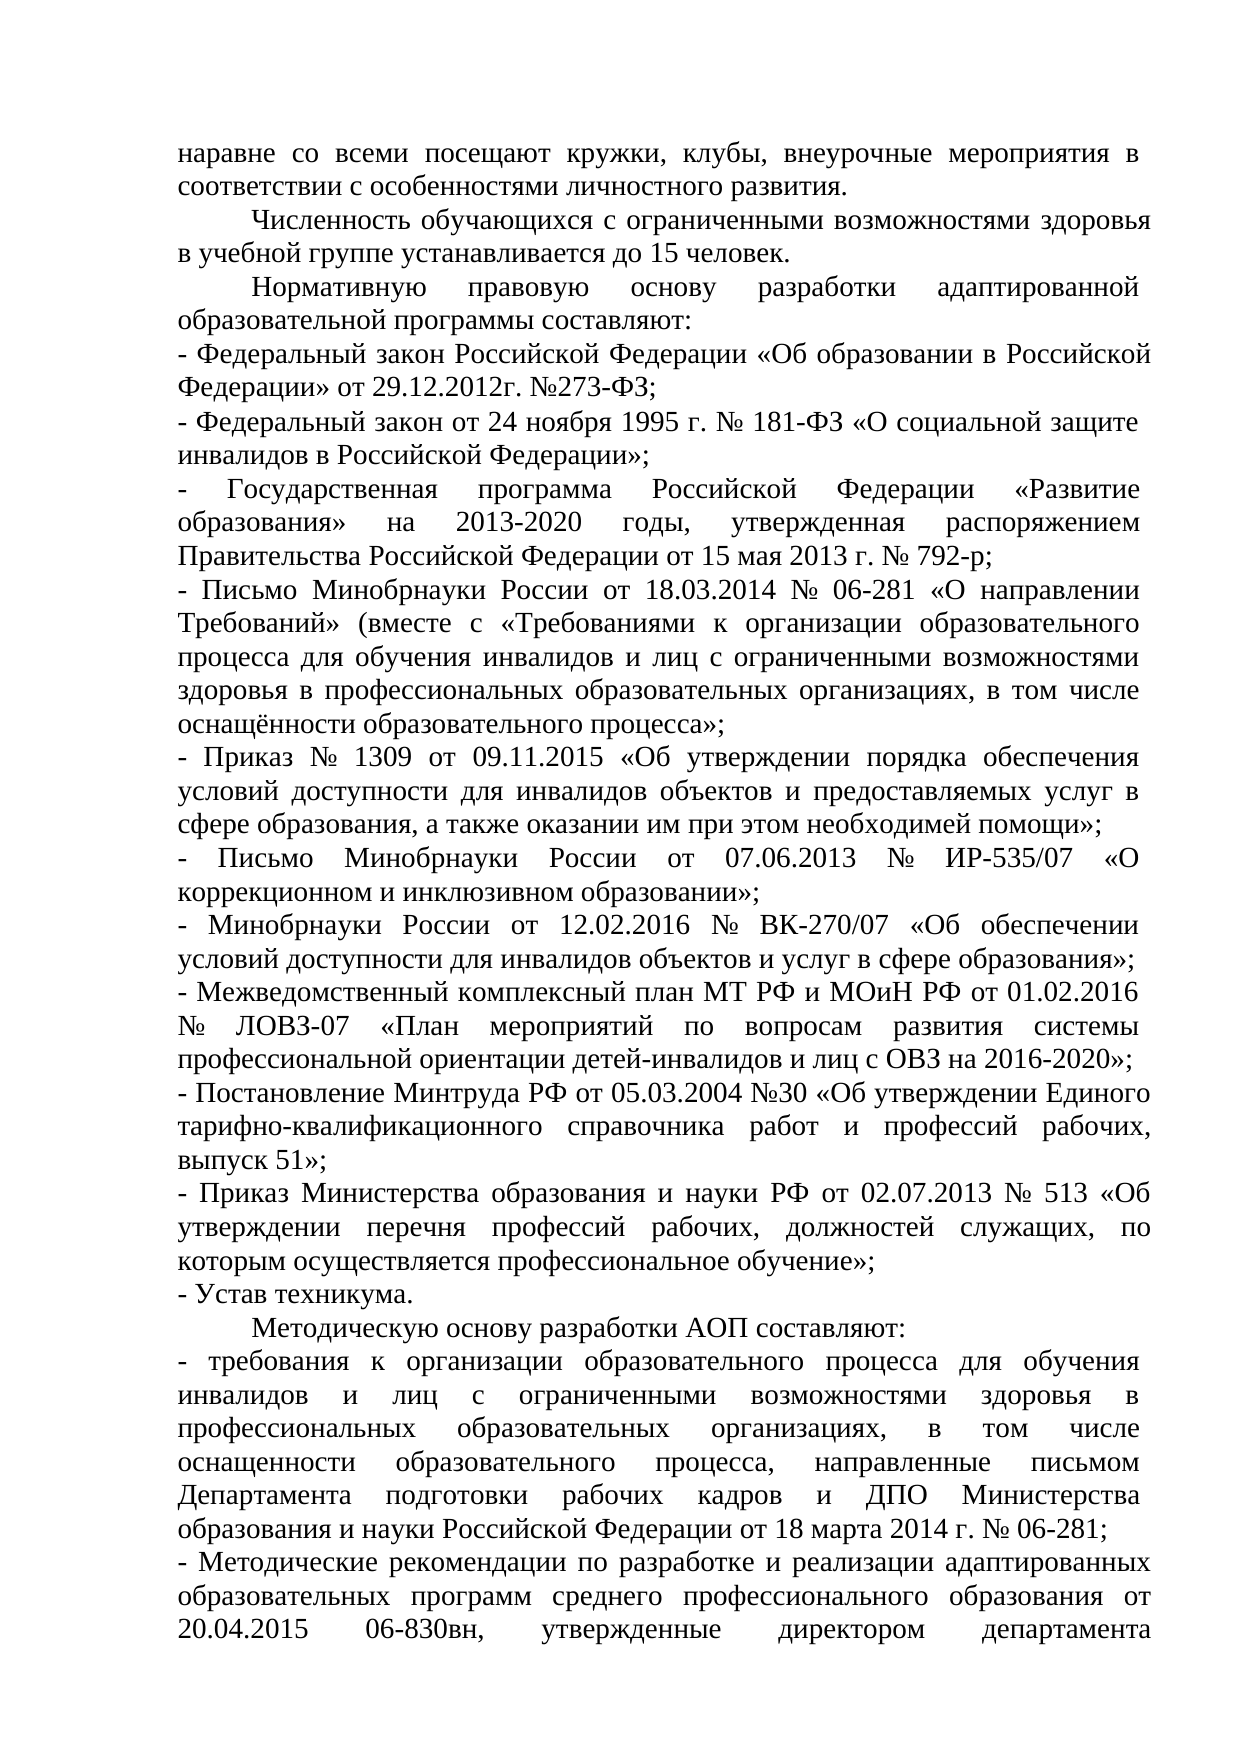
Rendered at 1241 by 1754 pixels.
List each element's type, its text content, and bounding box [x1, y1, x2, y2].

text - Федеральный закон от 24 ноября 1995 г. № 181-ФЗ «О социальной защите инвалидов в Российской Федерации»; [177, 404, 1140, 471]
text - Постановление Минтруда РФ от 05.03.2004 №30 «Об утверждении Единого тарифно-квалификационного справочника работ и профессий рабочих, выпуск 51»; [177, 1075, 1152, 1176]
text наравне со всеми посещают кружки, клубы, внеурочные мероприятия в соответствии с особенностями личностного развития. [177, 135, 1140, 202]
text Методическую основу разработки АОП составляют: [177, 1310, 1140, 1343]
list - Минобрнауки России от 12.02.2016 № ВК-270/07 «Об обеспечении условий доступности для инвалидов объектов и услуг в сфере образования»; [177, 907, 1140, 974]
list - Приказ № 1309 от 09.11.2015 «Об утверждении порядка обеспечения условий доступности для инвалидов объектов и предоставляемых услуг в сфере образования, а также оказании им при этом необходимей помощи»; [177, 739, 1140, 840]
text - Федеральный закон Российской Федерации «Об образовании в Российской Федерации» от 29.12.2012г. №273-ФЗ; [177, 336, 1152, 403]
text Численность обучающихся с ограниченными возможностями здоровья в учебной группе устанавливается до 15 человек. [177, 202, 1152, 269]
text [177, 1544, 1152, 1645]
text - Приказ Министерства образования и науки РФ от 02.07.2013 № 513 «Об утверждении перечня профессий рабочих, должностей служащих, по которым осуществляется профессиональное обучение»; [177, 1176, 1152, 1276]
list - Государственная программа Российской Федерации «Развитие образования» на 2013-2020 годы, утвержденная распоряжением Правительства Российской Федерации от 15 мая 2013 г. № 792-р; [177, 471, 1141, 571]
list - требования к организации образовательного процесса для обучения инвалидов и лиц с ограниченными возможностями здоровья в профессиональных образовательных организациях, в том числе оснащенности образовательного процесса, направленные письмом Департамента подготовки рабочих кадров и ДПО Министерства образования и науки Российской Федерации от 18 марта 2014 г. № 06-281; [177, 1343, 1140, 1544]
list - Письмо Минобрнауки России от 07.06.2013 № ИР-535/07 «О коррекционном и инклюзивном образовании»; [177, 840, 1140, 907]
text Нормативную правовую основу разработки адаптированной образовательной программы составляют: [177, 269, 1140, 336]
list - Письмо Минобрнауки России от 18.03.2014 № 06-281 «О направлении Требований» (вместе с «Требованиями к организации образовательного процесса для обучения инвалидов и лиц с ограниченными возможностями здоровья в профессиональных образовательных организациях, в том числе оснащённости образовательного процесса»; [177, 572, 1141, 739]
text - Устав техникума. [177, 1276, 1152, 1310]
list - Межведомственный комплексный план МТ РФ и МОиН РФ от 01.02.2016 № ЛОВЗ-07 «План мероприятий по вопросам развития системы профессиональной ориентации детей-инвалидов и лиц с ОВЗ на 2016-2020»; [177, 974, 1140, 1075]
